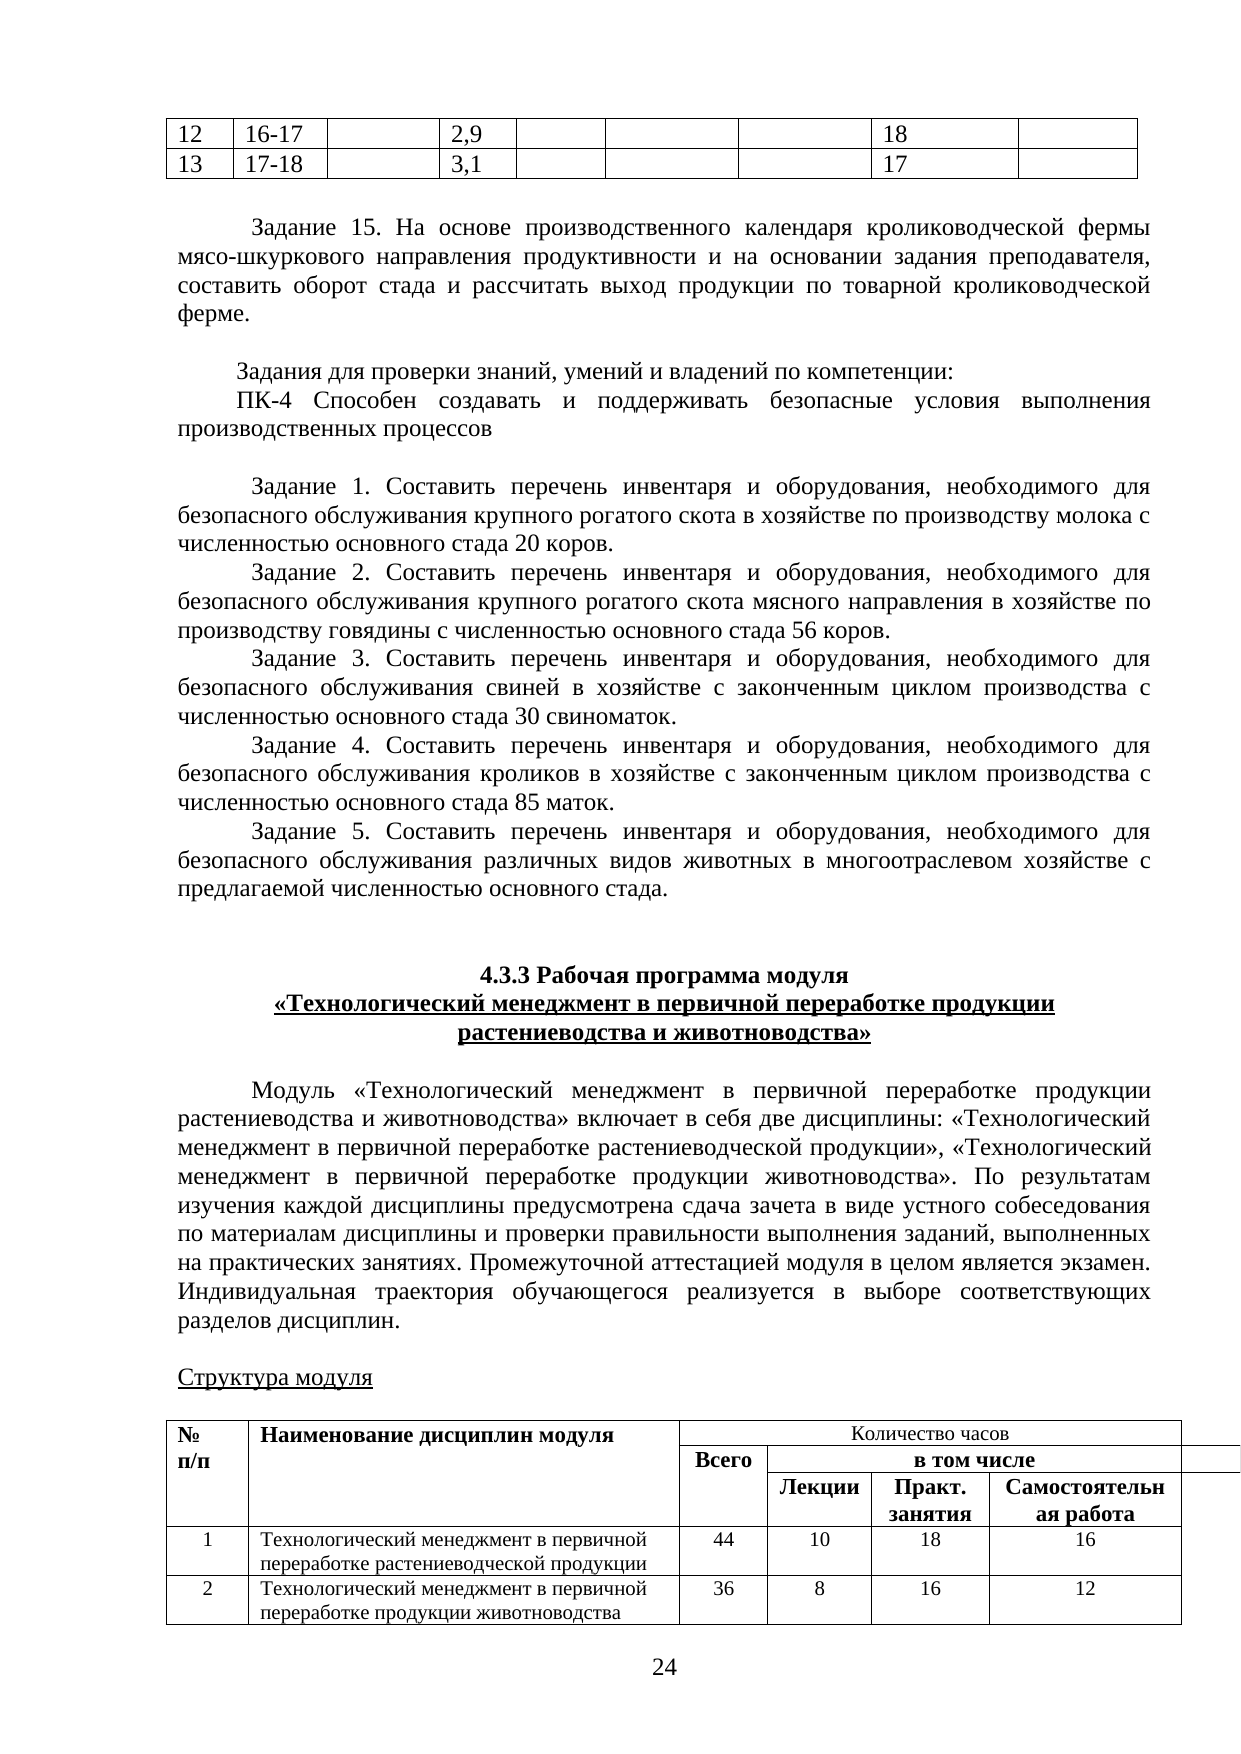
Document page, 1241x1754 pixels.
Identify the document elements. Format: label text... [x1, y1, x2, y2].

table_cell 16 [990, 1527, 1181, 1575]
table_header № п/п [167, 1421, 248, 1526]
text ПК-4 Способен создавать и поддерживать безопасные условия выполнения производственных процессов [177, 385, 1152, 442]
table_cell 3,1 [440, 149, 516, 178]
table_cell Всего [680, 1446, 767, 1526]
table_cell [739, 149, 871, 178]
table_cell 16-17 [234, 119, 327, 148]
table_cell Лекции [768, 1473, 871, 1526]
table_cell 8 [768, 1576, 871, 1624]
table_cell [328, 119, 439, 148]
table_cell 16 [872, 1576, 989, 1624]
text Задание 4. Составить перечень инвентаря и оборудования, необходимого для безопасного обслуживания кроликов в хозяйстве с законченным циклом производства с численностью основного стада 85 маток. [177, 730, 1152, 816]
table_cell [739, 119, 871, 148]
text Задание 2. Составить перечень инвентаря и оборудования, необходимого для безопасного обслуживания крупного рогатого скота мясного направления в хозяйстве по производству говядины с численностью основного стада 56 коров. [177, 557, 1152, 643]
table_cell Технологический менеджмент в первичной переработке растениеводческой продукции [249, 1527, 679, 1575]
text 4.3.3 Рабочая программа модуля [177, 960, 1152, 988]
text Структура модуля [177, 1362, 1152, 1391]
table_header Наименование дисциплин модуля [249, 1421, 679, 1526]
table_cell 1 [167, 1527, 248, 1575]
table_cell [1019, 149, 1137, 178]
text «Технологический менеджмент в первичной переработке продукции растениеводства и животноводства» [177, 988, 1152, 1046]
table_cell [1019, 119, 1137, 148]
table_cell 12 [990, 1576, 1181, 1624]
text Задание 5. Составить перечень инвентаря и оборудования, необходимого для безопасного обслуживания различных видов животных в многоотраслевом хозяйстве с предлагаемой численностью основного стада. [177, 816, 1152, 902]
table_cell [517, 119, 605, 148]
table_cell 10 [768, 1527, 871, 1575]
table_cell 17-18 [234, 149, 327, 178]
table_cell 13 [167, 149, 233, 178]
text Задания для проверки знаний, умений и владений по компетенции: [177, 356, 1152, 385]
text Задание 1. Составить перечень инвентаря и оборудования, необходимого для безопасного обслуживания крупного рогатого скота в хозяйстве по производству молока с численностью основного стада 20 коров. [177, 471, 1152, 557]
table_cell 17 [872, 149, 1018, 178]
table_header Количество часов [680, 1421, 1181, 1445]
table_cell 2,9 [440, 119, 516, 148]
table_cell [1182, 1446, 1240, 1472]
table_cell 12 [167, 119, 233, 148]
text Модуль «Технологический менеджмент в первичной переработке продукции растениеводства и животноводства» включает в себя две дисциплины: «Технологический менеджмент в первичной переработке растениеводческой продукции», «Технологический менеджмент в первичной переработке продукции животноводства». По результатам изучения каждой дисциплины предусмотрена сдача зачета в виде устного собеседования по материалам дисциплины и проверки правильности выполнения заданий, выполненных на практических занятиях. Промежуточной аттестацией модуля в целом является экзамен. Индивидуальная траектория обучающегося реализуется в выборе соответствующих разделов дисциплин. [177, 1075, 1152, 1333]
table_cell [606, 149, 738, 178]
table_cell [606, 119, 738, 148]
table_cell в том числе [768, 1446, 1181, 1472]
table_cell Технологический менеджмент в первичной переработке продукции животноводства [249, 1576, 679, 1624]
table_cell [517, 149, 605, 178]
table_cell 44 [680, 1527, 767, 1575]
text Задание 15. На основе производственного календаря кролиководческой фермы мясо-шкуркового направления продуктивности и на основании задания преподавателя, составить оборот стада и рассчитать выход продукции по товарной кролиководческой ферме. [177, 212, 1152, 327]
table_cell 18 [872, 119, 1018, 148]
table_cell 36 [680, 1576, 767, 1624]
table_cell Самостоятельная работа [990, 1473, 1181, 1526]
text Задание 3. Составить перечень инвентаря и оборудования, необходимого для безопасного обслуживания свиней в хозяйстве с законченным циклом производства с численностью основного стада 30 свиноматок. [177, 643, 1152, 730]
table_cell [328, 149, 439, 178]
table_cell 18 [872, 1527, 989, 1575]
table_cell Практ. занятия [872, 1473, 989, 1526]
table_cell 2 [167, 1576, 248, 1624]
